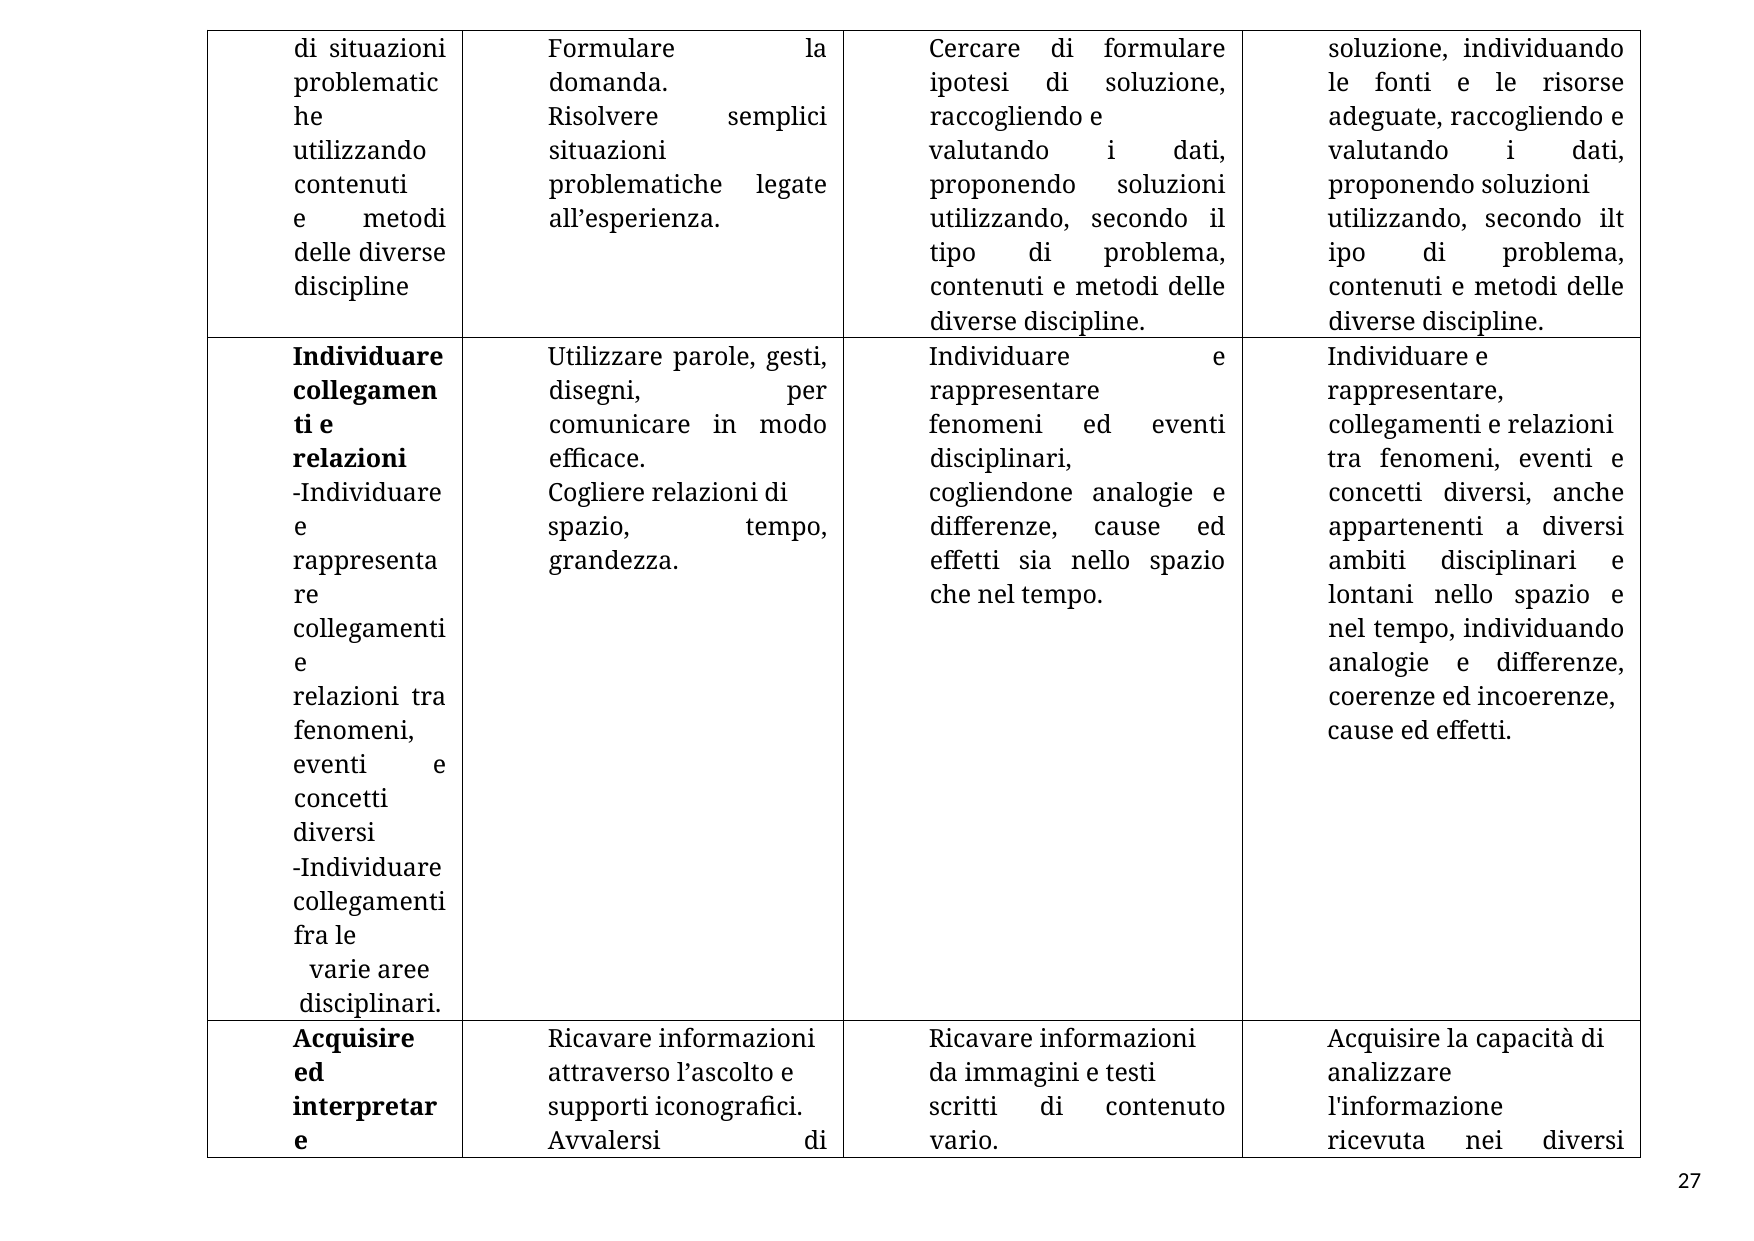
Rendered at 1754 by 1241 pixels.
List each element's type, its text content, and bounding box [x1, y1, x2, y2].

table_cell Utilizzare parole, gesti, disegni, per comunicare in modo efficace. Cogliere relazioni di spazio, tempo, grandezza. [463, 338, 843, 1019]
table_cell Individuare e rappresentare fenomeni ed eventi disciplinari, cogliendone analogie e differenze, cause ed effetti sia nello spazio che nel tempo. [844, 338, 1242, 1019]
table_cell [208, 1021, 462, 1157]
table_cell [463, 1021, 843, 1157]
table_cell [1243, 31, 1640, 337]
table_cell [463, 31, 843, 337]
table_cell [844, 1021, 1242, 1157]
table_cell Individuare e rappresentare, collegamenti e relazioni tra fenomeni, eventi e concetti diversi, anche appartenenti a diversi ambiti disciplinari e lontani nello spazio e nel tempo, individuando analogie e differenze, coerenze ed incoerenze, cause ed effetti. [1243, 338, 1640, 1019]
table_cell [208, 31, 462, 337]
table_cell Individuare collegamenti e relazioni -Individuare e rappresentare collegamenti e relazioni tra fenomeni, eventi e concetti diversi -Individuare collegamenti fra le varie aree disciplinari. [208, 338, 462, 1019]
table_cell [1243, 1021, 1640, 1157]
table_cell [844, 31, 1242, 337]
